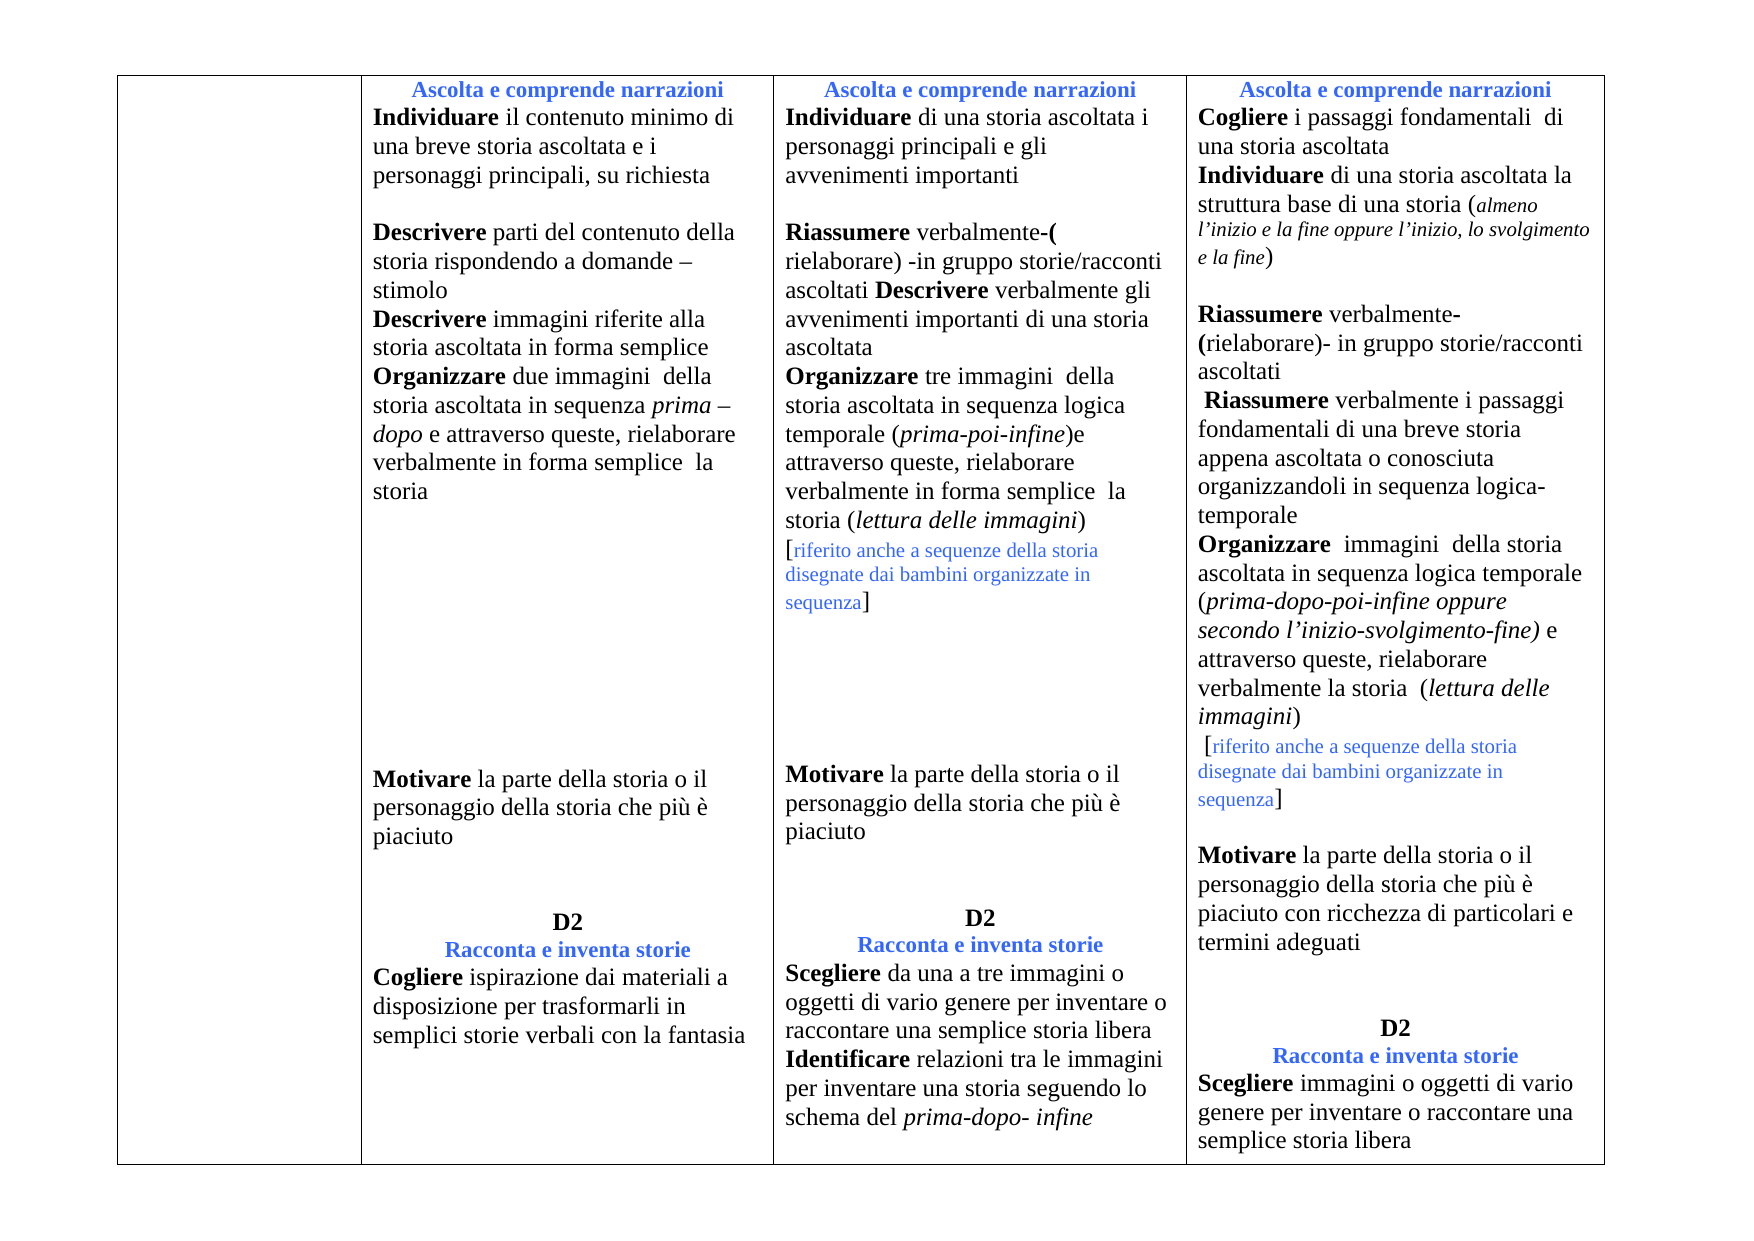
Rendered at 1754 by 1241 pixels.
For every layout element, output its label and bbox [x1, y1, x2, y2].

table_cell [118, 76, 361, 1164]
table_cell [1187, 76, 1604, 1164]
table_cell [774, 76, 1186, 1164]
table_cell [362, 76, 773, 1164]
